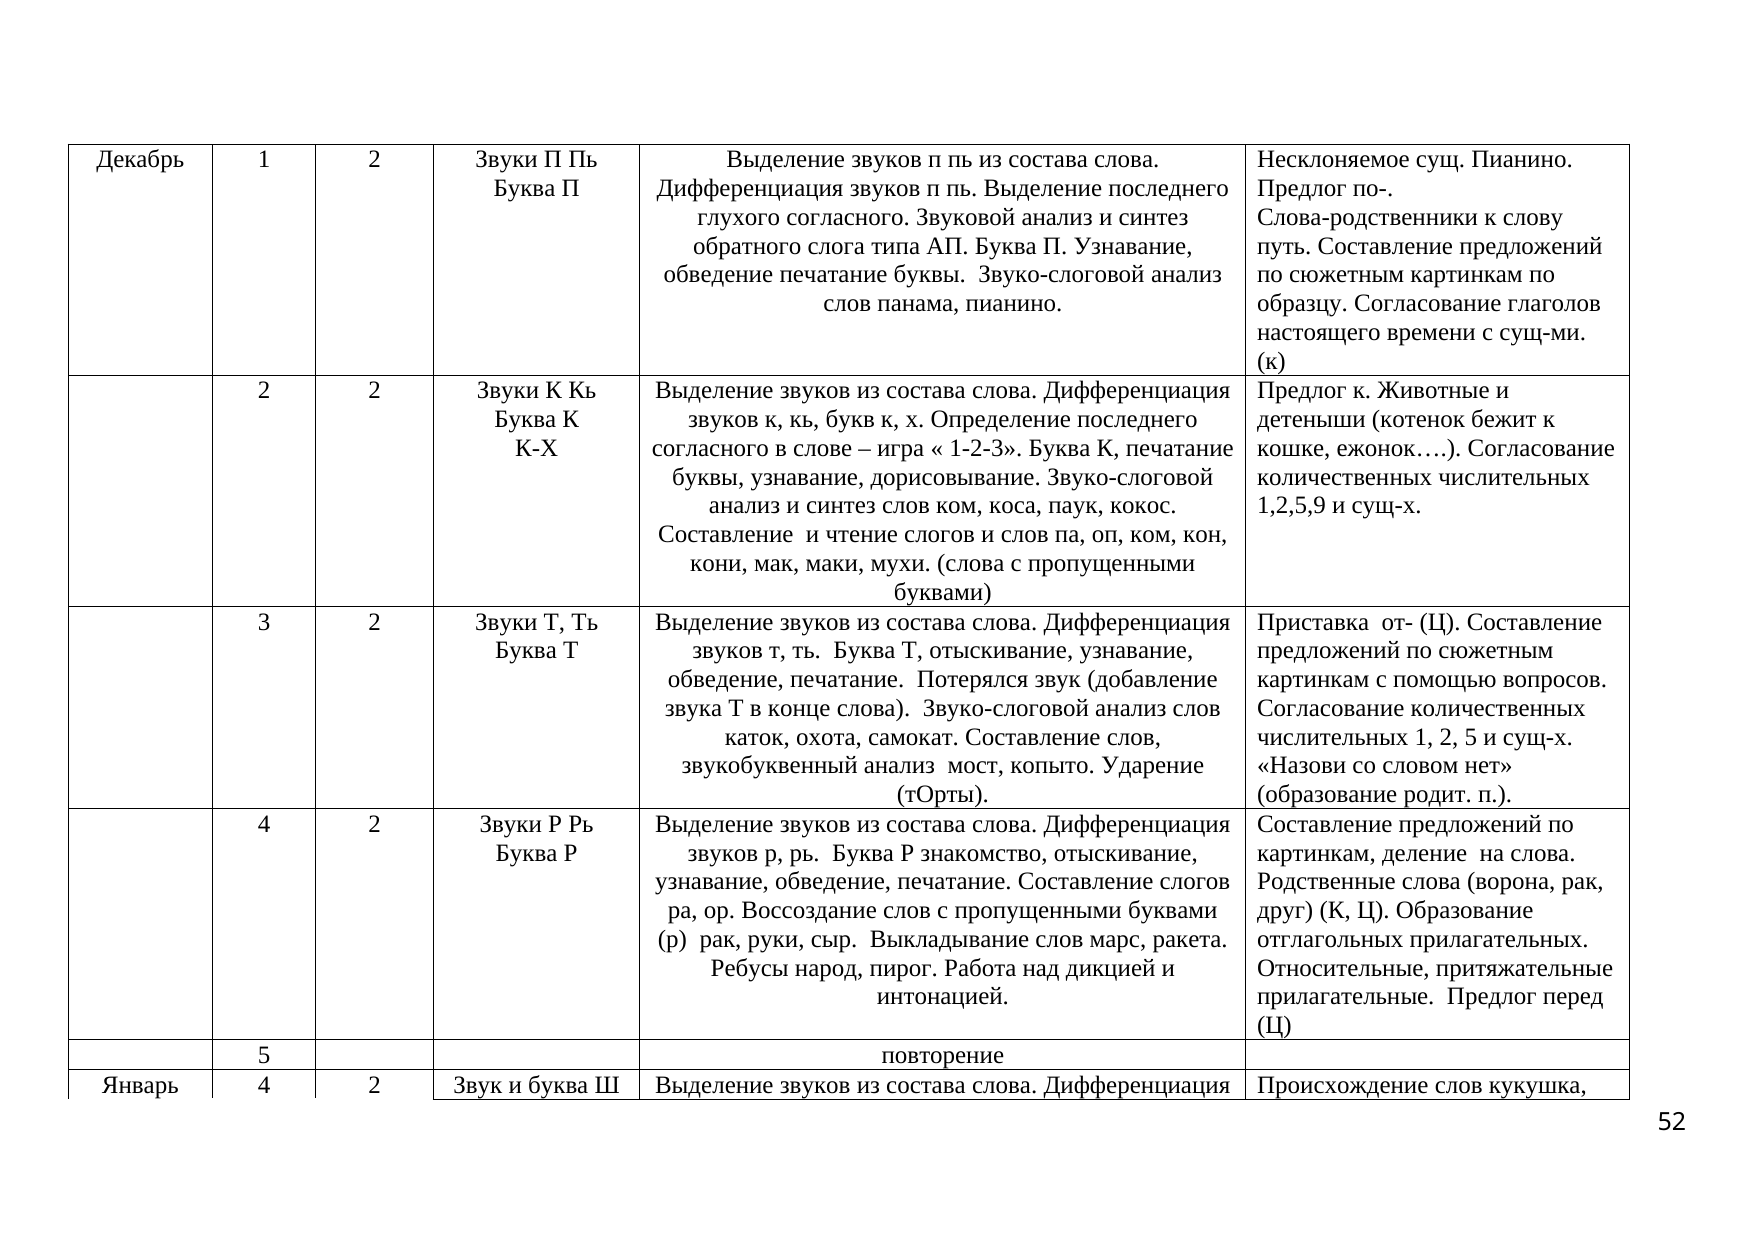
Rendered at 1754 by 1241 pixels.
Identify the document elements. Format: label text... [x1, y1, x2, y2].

table_cell Звуки Т, Ть Буква Т [434, 607, 639, 808]
table_cell [1246, 1040, 1629, 1069]
table_cell 2 [316, 145, 433, 374]
table_cell 4 [213, 809, 315, 1039]
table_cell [1246, 1070, 1629, 1098]
table_cell Звуки П Пь Буква П [434, 145, 639, 374]
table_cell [434, 1070, 639, 1098]
table_cell повторение [640, 1040, 1245, 1069]
table_cell 2 [316, 809, 433, 1039]
table_cell 2 [213, 376, 315, 606]
table_cell 2 [316, 1070, 433, 1098]
table_cell [69, 607, 212, 808]
table_cell Несклоняемое сущ. Пианино. Предлог по-. Слова-родственники к слову путь. Составление предложений по сюжетным картинкам по образцу. Согласование глаголов настоящего времени с сущ-ми. (к) [1246, 145, 1629, 374]
table_cell 1 [213, 145, 315, 374]
table_cell Выделение звуков из состава слова. Дифференциация звуков р, рь. Буква Р знакомство, отыскивание, узнавание, обведение, печатание. Составление слогов ра, ор. Воссоздание слов с пропущенными буквами (р) рак, руки, сыр. Выкладывание слов марс, ракета. Ребусы народ, пирог. Работа над дикцией и интонацией. [640, 809, 1245, 1039]
table_cell Звуки Р Рь Буква Р [434, 809, 639, 1039]
table_cell Выделение звуков из состава слова. Дифференциация звуков т, ть. Буква Т, отыскивание, узнавание, обведение, печатание. Потерялся звук (добавление звука Т в конце слова). Звуко-слоговой анализ слов каток, охота, самокат. Составление слов, звукобуквенный анализ мост, копыто. Ударение (тОрты). [640, 607, 1245, 808]
table_cell [434, 1040, 639, 1069]
table_cell [69, 1040, 212, 1069]
table_cell 2 [316, 607, 433, 808]
table_cell [316, 1040, 433, 1069]
table_cell Звуки К Кь Буква К К-Х [434, 376, 639, 606]
table_cell Январь [69, 1070, 212, 1098]
table_cell Приставка от- (Ц). Составление предложений по сюжетным картинкам с помощью вопросов. Согласование количественных числительных 1, 2, 5 и сущ-х. «Назови со словом нет» (образование родит. п.). [1246, 607, 1629, 808]
table_cell Предлог к. Животные и детеныши (котенок бежит к кошке, ежонок….). Согласование количественных числительных 1,2,5,9 и сущ-х. [1246, 376, 1629, 606]
table_cell [69, 376, 212, 606]
table_cell 2 [316, 376, 433, 606]
table_cell 5 [213, 1040, 315, 1069]
table_cell Составление предложений по картинкам, деление на слова. Родственные слова (ворона, рак, друг) (К, Ц). Образование отглагольных прилагательных. Относительные, притяжательные прилагательные. Предлог перед (Ц) [1246, 809, 1629, 1039]
table_cell [69, 809, 212, 1039]
table_cell 3 [213, 607, 315, 808]
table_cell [640, 1070, 1245, 1098]
table_cell Выделение звуков из состава слова. Дифференциация звуков к, кь, букв к, х. Определение последнего согласного в слове – игра « 1-2-3». Буква К, печатание буквы, узнавание, дорисовывание. Звуко-слоговой анализ и синтез слов ком, коса, паук, кокос. Составление и чтение слогов и слов па, оп, ком, кон, кони, мак, маки, мухи. (слова с пропущенными буквами) [640, 376, 1245, 606]
table_cell 4 [213, 1070, 315, 1098]
table_cell Выделение звуков п пь из состава слова. Дифференциация звуков п пь. Выделение последнего глухого согласного. Звуковой анализ и синтез обратного слога типа АП. Буква П. Узнавание, обведение печатание буквы. Звуко-слоговой анализ слов панама, пианино. [640, 145, 1245, 374]
table_cell Декабрь [69, 145, 212, 374]
